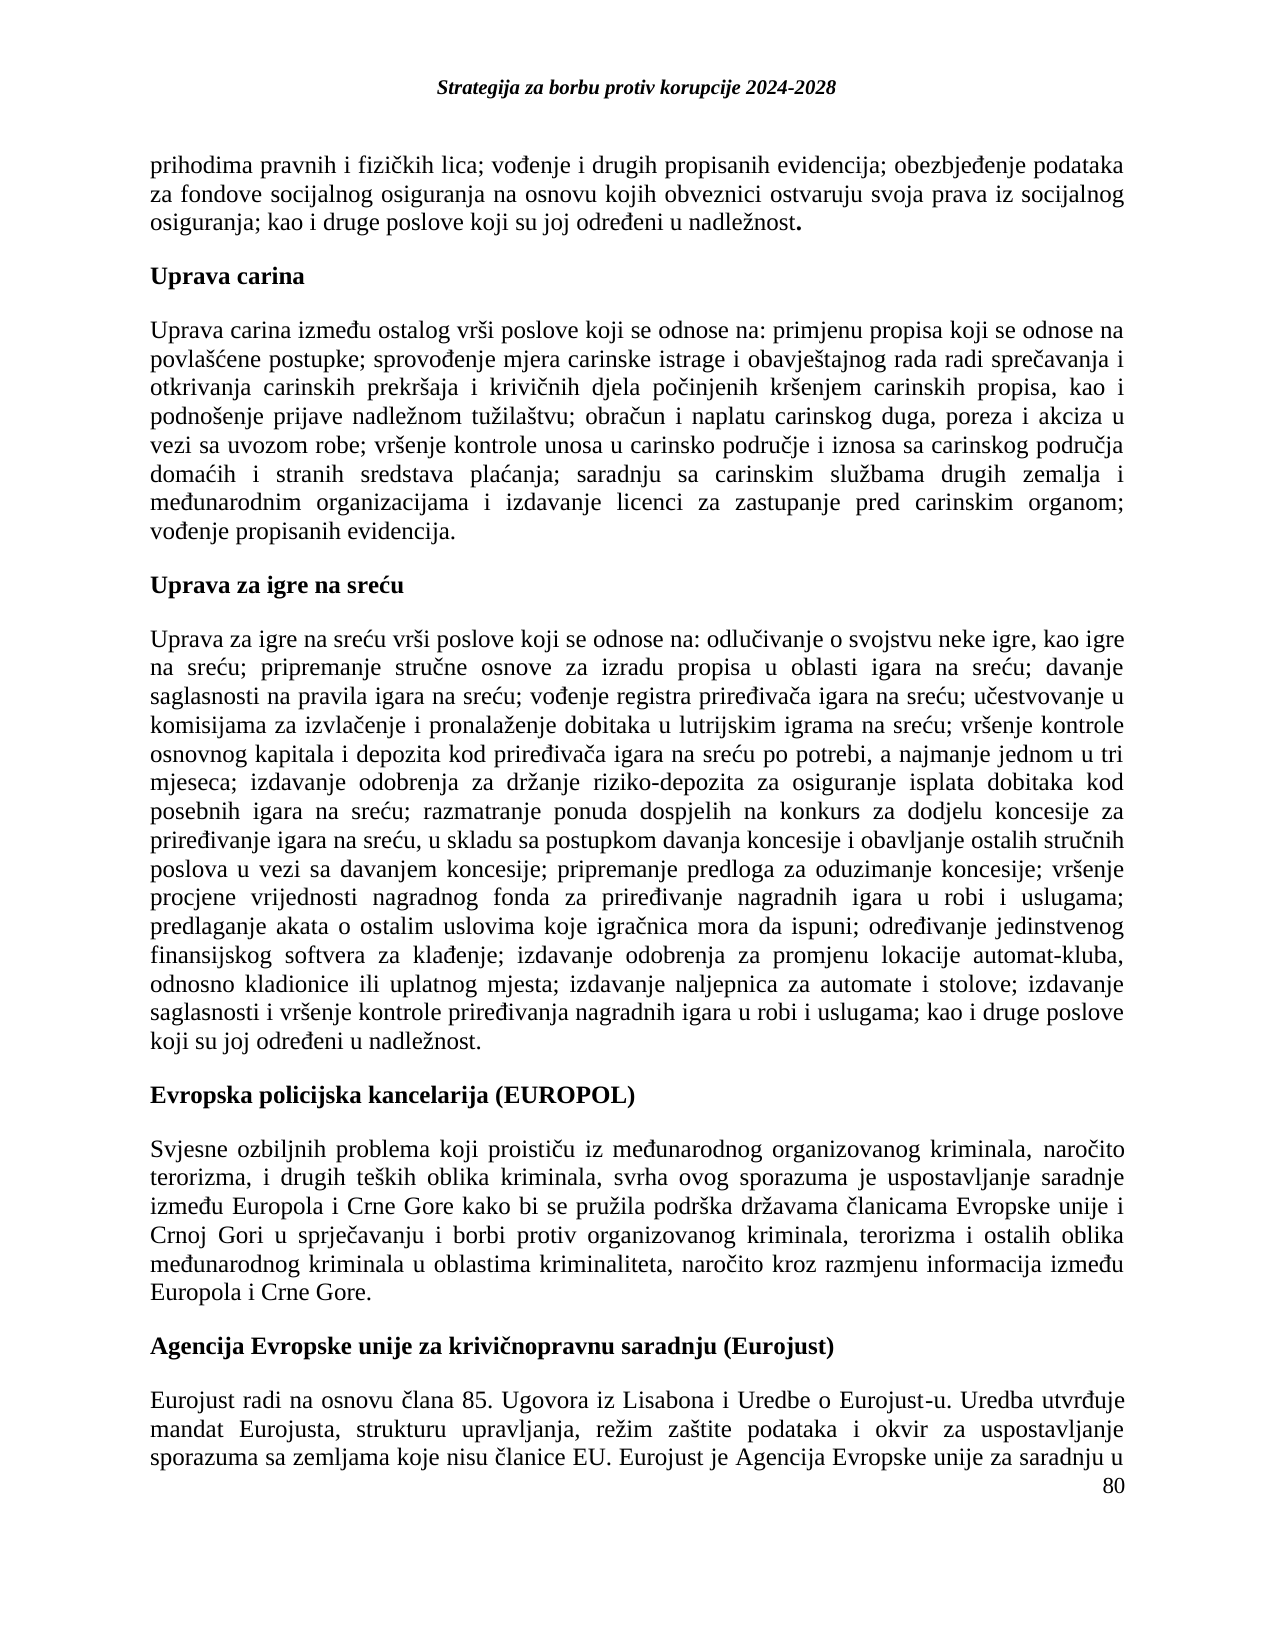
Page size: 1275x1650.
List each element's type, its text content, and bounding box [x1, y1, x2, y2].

text Evropska policijska kancelarija (EUROPOL) [150, 1080, 1125, 1109]
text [150, 1385, 1125, 1471]
text Agencija Evropske unije za krivičnopravnu saradnju (Eurojust) [150, 1331, 1125, 1360]
text Uprava za igre na sreću vrši poslove koji se odnose na: odlučivanje o svojstvu neke igre, kao igre na sreću; pripremanje stručne osnove za izradu propisa u oblasti igara na sreću; davanje saglasnosti na pravila igara na sreću; vođenje registra priređivača igara na sreću; učestvovanje u komisijama za izvlačenje i pronalaženje dobitaka u lutrijskim igrama na sreću; vršenje kontrole osnovnog kapitala i depozita kod priređivača igara na sreću po potrebi, a najmanje jednom u tri mjeseca; izdavanje odobrenja za držanje riziko-depozita za osiguranje isplata dobitaka kod posebnih igara na sreću; razmatranje ponuda dospjelih na konkurs za dodjelu koncesije za priređivanje igara na sreću, u skladu sa postupkom davanja koncesije i obavljanje ostalih stručnih poslova u vezi sa davanjem koncesije; pripremanje predloga za oduzimanje koncesije; vršenje procjene vrijednosti nagradnog fonda za priređivanje nagradnih igara u robi i uslugama; predlaganje akata o ostalim uslovima koje igračnica mora da ispuni; određivanje jedinstvenog finansijskog softvera za klađenje; izdavanje odobrenja za promjenu lokacije automat-kluba, odnosno kladionice ili uplatnog mjesta; izdavanje naljepnica za automate i stolove; izdavanje saglasnosti i vršenje kontrole priređivanja nagradnih igara u robi i uslugama; kao i druge poslove koji su joj određeni u nadležnost. [150, 624, 1125, 1055]
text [150, 150, 1125, 236]
text Uprava carina [150, 261, 1125, 290]
text Uprava carina između ostalog vrši poslove koji se odnose na: primjenu propisa koji se odnose na povlašćene postupke; sprovođenje mjera carinske istrage i obavještajnog rada radi sprečavanja i otkrivanja carinskih prekršaja i krivičnih djela počinjenih kršenjem carinskih propisa, kao i podnošenje prijave nadležnom tužilaštvu; obračun i naplatu carinskog duga, poreza i akciza u vezi sa uvozom robe; vršenje kontrole unosa u carinsko područje i iznosa sa carinskog područja domaćih i stranih sredstava plaćanja; saradnju sa carinskim službama drugih zemalja i međunarodnim organizacijama i izdavanje licenci za zastupanje pred carinskim organom; vođenje propisanih evidencija. [150, 315, 1125, 545]
text Uprava za igre na sreću [150, 570, 1125, 599]
text Svjesne ozbiljnih problema koji proističu iz međunarodnog organizovanog kriminala, naročito terorizma, i drugih teških oblika kriminala, svrha ovog sporazuma je uspostavljanje saradnje između Europola i Crne Gore kako bi se pružila podrška državama članicama Evropske unije i Crnoj Gori u sprječavanju i borbi protiv organizovanog kriminala, terorizma i ostalih oblika međunarodnog kriminala u oblastima kriminaliteta, naročito kroz razmjenu informacija između Europola i Crne Gore. [150, 1134, 1125, 1306]
